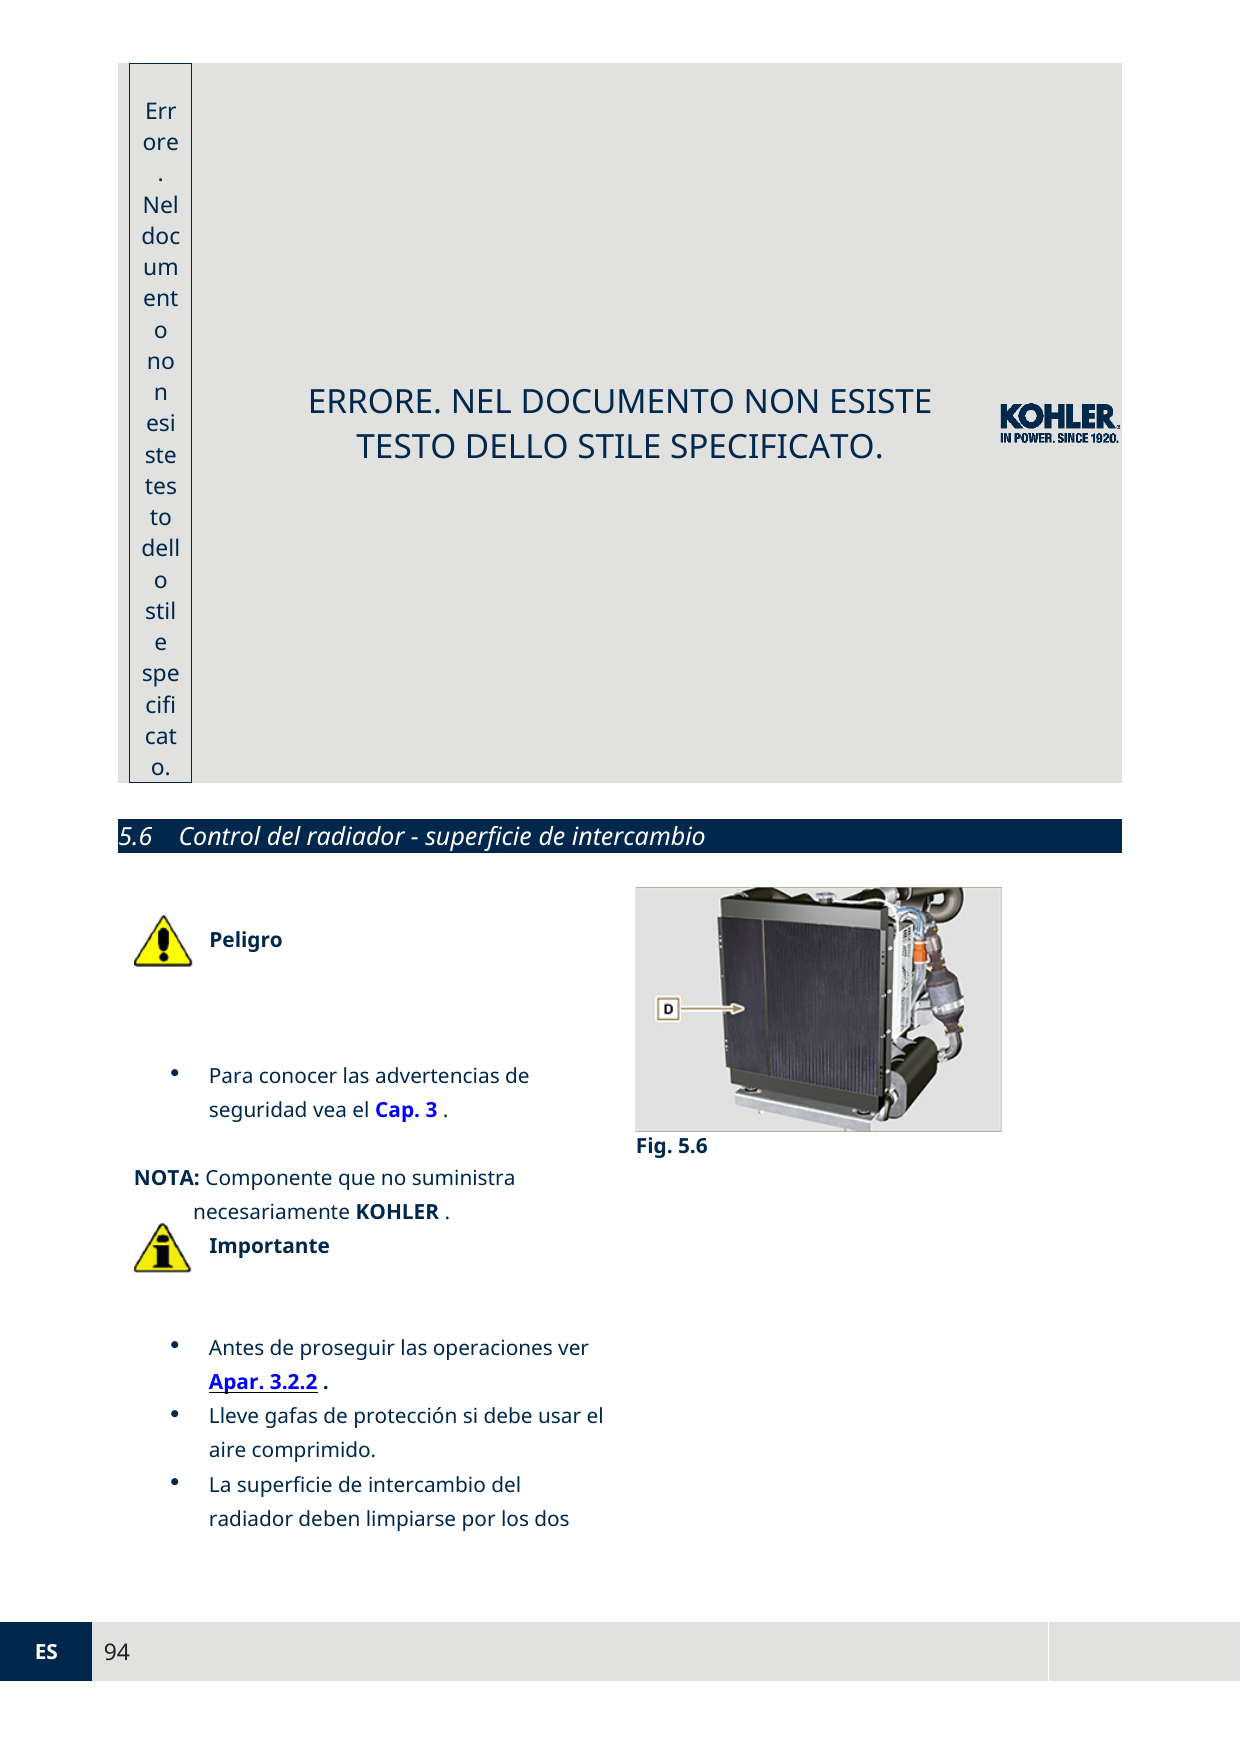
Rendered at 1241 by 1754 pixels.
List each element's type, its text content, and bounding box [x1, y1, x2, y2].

picture [1000, 403, 1121, 443]
picture [133, 1221, 193, 1273]
table_header Peligro Para conocer las advertencias de seguridad vea el Cap. 3 . NOTA: Componente que no suministra necesariamente KOHLER . Importante Antes de proseguir las operaciones ver Apar. 3.2.2 . Lleve gafas de protección si debe usar el aire comprimido. La superficie de intercambio del radiador deben limpiarse por los dos lados. Controle las superficies de intercambio del radiador D . Limpie las superficies con un pincel empapado en detergente adecuado, en caso de que estén obstruidas. [118, 872, 620, 1548]
subtitle Control del radiador - superficie de intercambio [118, 819, 1122, 853]
table_header Fig. 5.6 [620, 872, 1122, 1548]
picture [635, 887, 1002, 1132]
picture [133, 915, 193, 967]
